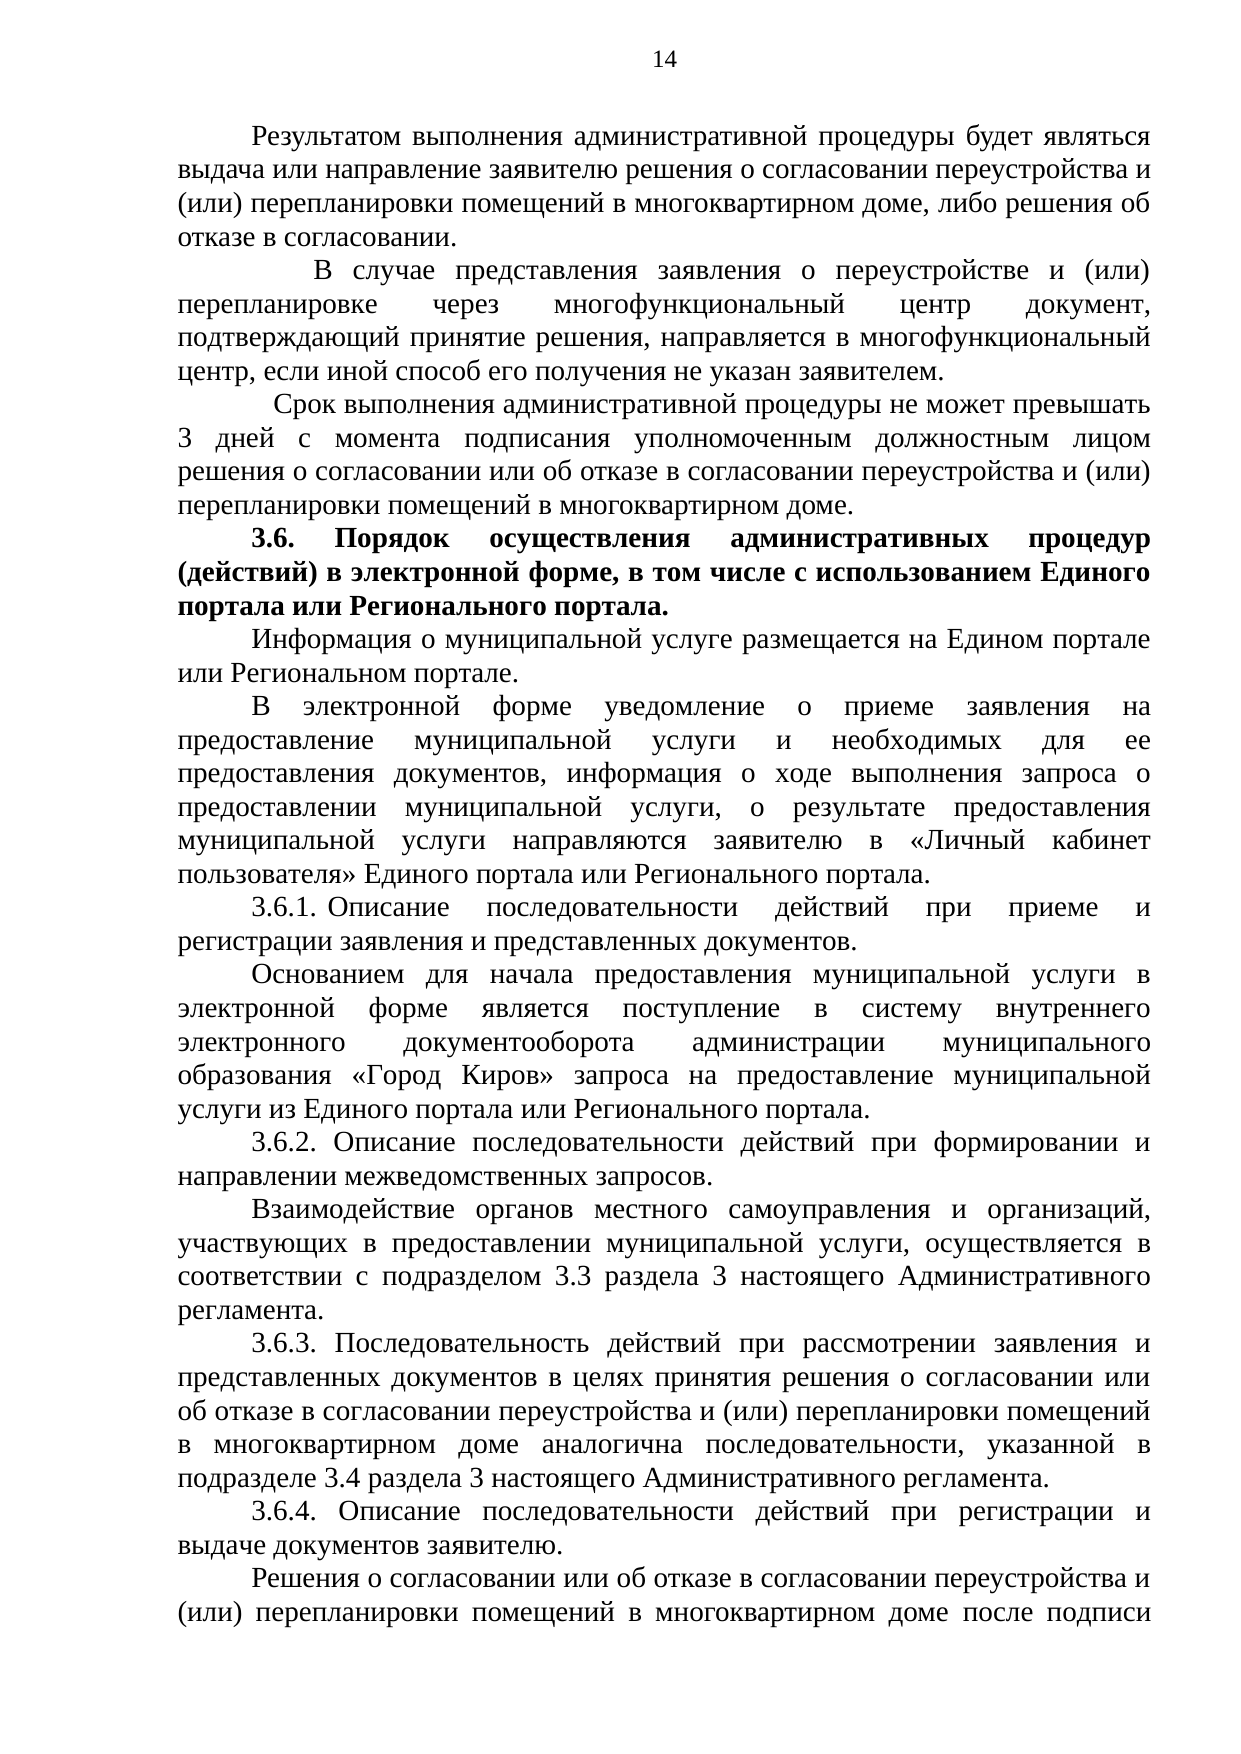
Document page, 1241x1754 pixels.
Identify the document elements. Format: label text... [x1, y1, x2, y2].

text 3.6.1. Описание последовательности действий при приеме и регистрации заявления и представленных документов. [177, 889, 1152, 957]
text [177, 1560, 1152, 1627]
text 3.6.4. Описание последовательности действий при регистрации и выдаче документов заявителю. [177, 1493, 1152, 1560]
text В случае представления заявления о переустройстве и (или) перепланировке через многофункциональный центр документ, подтверждающий принятие решения, направляется в многофункциональный центр, если иной способ его получения не указан заявителем. [177, 252, 1152, 386]
text 3.6. Порядок осуществления административных процедур (действий) в электронной форме, в том числе с использованием Единого портала или Регионального портала. [177, 521, 1152, 621]
text Информация о муниципальной услуге размещается на Едином портале или Региональном портале. [177, 621, 1152, 688]
text 3.6.3. Последовательность действий при рассмотрении заявления и представленных документов в целях принятия решения о согласовании или об отказе в согласовании переустройства и (или) перепланировки помещений в многоквартирном доме аналогична последовательности, указанной в подразделе 3.4 раздела 3 настоящего Административного регламента. [177, 1326, 1152, 1493]
text Взаимодействие органов местного самоуправления и организаций, участвующих в предоставлении муниципальной услуги, осуществляется в соответствии с подразделом 3.3 раздела 3 настоящего Административного регламента. [177, 1191, 1152, 1326]
text Результатом выполнения административной процедуры будет являться выдача или направление заявителю решения о согласовании переустройства и (или) перепланировки помещений в многоквартирном доме, либо решения об отказе в согласовании. [177, 118, 1152, 252]
text Основанием для начала предоставления муниципальной услуги в электронной форме является поступление в систему внутреннего электронного документооборота администрации муниципального образования «Город Киров» запроса на предоставление муниципальной услуги из Единого портала или Регионального портала. [177, 957, 1152, 1124]
text Срок выполнения административной процедуры не может превышать 3 дней с момента подписания уполномоченным должностным лицом решения о согласовании или об отказе в согласовании переустройства и (или) перепланировки помещений в многоквартирном доме. [177, 386, 1152, 521]
text 3.6.2. Описание последовательности действий при формировании и направлении межведомственных запросов. [177, 1124, 1152, 1191]
text В электронной форме уведомление о приеме заявления на предоставление муниципальной услуги и необходимых для ее предоставления документов, информация о ходе выполнения запроса о предоставлении муниципальной услуги, о результате предоставления муниципальной услуги направляются заявителю в «Личный кабинет пользователя» Единого портала или Регионального портала. [177, 688, 1152, 889]
